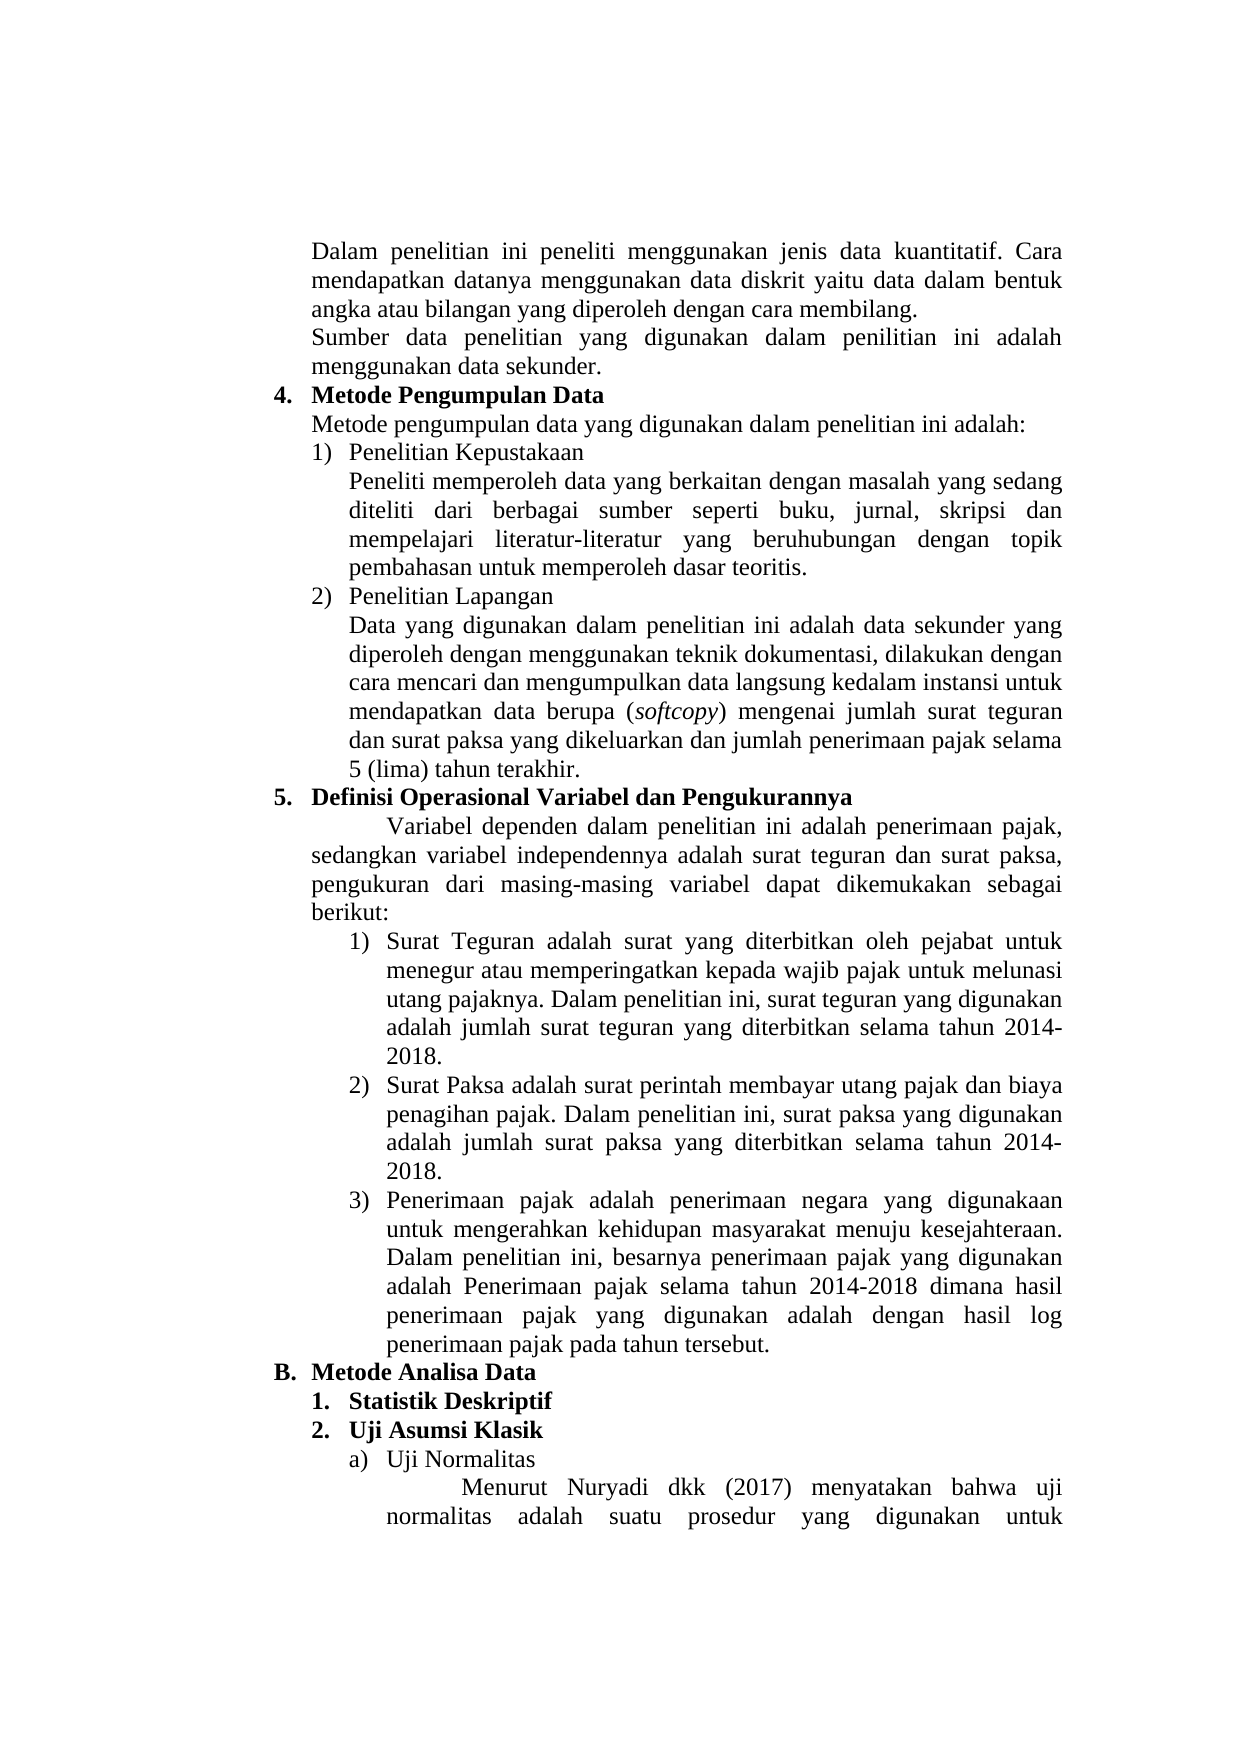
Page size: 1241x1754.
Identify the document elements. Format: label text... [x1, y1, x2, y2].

text Variabel dependen dalam penelitian ini adalah penerimaan pajak, sedangkan variabel independennya adalah surat teguran dan surat paksa, pengukuran dari masing-masing variabel dapat dikemukakan sebagai berikut: [311, 811, 1063, 926]
list Data yang digunakan dalam penelitian ini adalah data sekunder yang diperoleh dengan menggunakan teknik dokumentasi, dilakukan dengan cara mencari dan mengumpulkan data langsung kedalam instansi untuk mendapatkan data berupa (softcopy) mengenai jumlah surat teguran dan surat paksa yang dikeluarkan dan jumlah penerimaan pajak selama 5 (lima) tahun terakhir. [349, 610, 1063, 782]
list Peneliti memperoleh data yang berkaitan dengan masalah yang sedang diteliti dari berbagai sumber seperti buku, jurnal, skripsi dan mempelajari literatur-literatur yang beruhubungan dengan topik pembahasan untuk memperoleh dasar teoritis. [349, 466, 1063, 581]
list Surat Paksa adalah surat perintah membayar utang pajak dan biaya penagihan pajak. Dalam penelitian ini, surat paksa yang digunakan adalah jumlah surat paksa yang diterbitkan selama tahun 2014-2018. [349, 1070, 1063, 1185]
list Dalam penelitian ini peneliti menggunakan jenis data kuantitatif. Cara mendapatkan datanya menggunakan data diskrit yaitu data dalam bentuk angka atau bilangan yang diperoleh dengan cara membilang. [311, 236, 1063, 322]
list Metode Pengumpulan Data [274, 380, 1063, 409]
list Metode pengumpulan data yang digunakan dalam penelitian ini adalah: [311, 409, 1063, 437]
list Penelitian Kepustakaan [311, 437, 1063, 466]
list Penerimaan pajak adalah penerimaan negara yang digunakaan untuk mengerahkan kehidupan masyarakat menuju kesejahteraan. Dalam penelitian ini, besarnya penerimaan pajak yang digunakan adalah Penerimaan pajak selama tahun 2014-2018 dimana hasil penerimaan pajak yang digunakan adalah dengan hasil log penerimaan pajak pada tahun tersebut. [349, 1185, 1063, 1357]
list Definisi Operasional Variabel dan Pengukurannya [274, 782, 1063, 811]
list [386, 1472, 1063, 1530]
list Uji Asumsi Klasik [311, 1415, 1063, 1444]
list Metode Analisa Data [274, 1357, 1063, 1386]
list Surat Teguran adalah surat yang diterbitkan oleh pejabat untuk menegur atau memperingatkan kepada wajib pajak untuk melunasi utang pajaknya. Dalam penelitian ini, surat teguran yang digunakan adalah jumlah surat teguran yang diterbitkan selama tahun 2014-2018. [349, 926, 1063, 1070]
list Statistik Deskriptif [311, 1386, 1063, 1415]
list Penelitian Lapangan [311, 581, 1063, 610]
text Sumber data penelitian yang digunakan dalam penilitian ini adalah menggunakan data sekunder. [311, 322, 1063, 380]
list Uji Normalitas [349, 1444, 1063, 1472]
